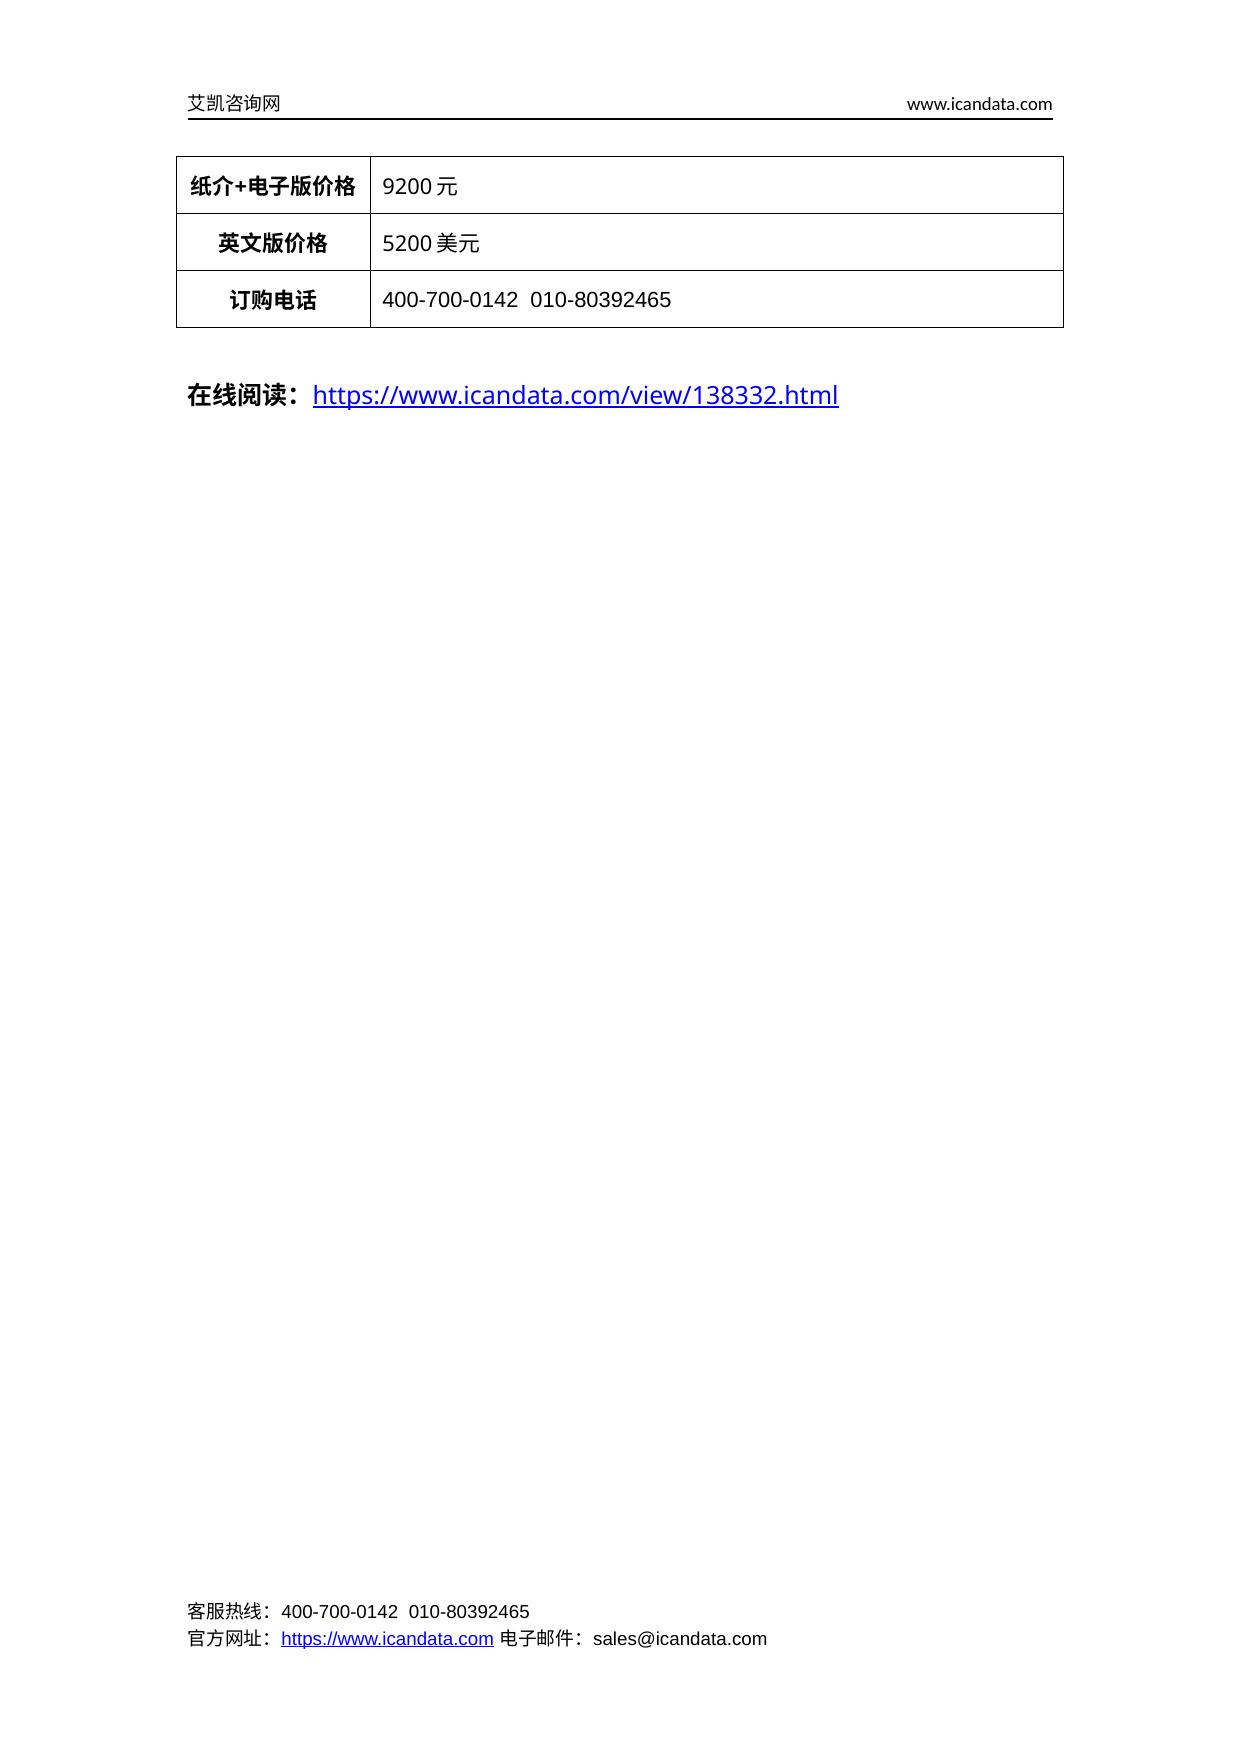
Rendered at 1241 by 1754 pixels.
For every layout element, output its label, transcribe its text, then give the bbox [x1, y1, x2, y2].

table_cell 英文版价格 [177, 214, 370, 270]
table_cell 9200元 [371, 157, 1063, 213]
table_cell 400-700-0142 010-80392465 [371, 271, 1063, 327]
table_cell 订购电话 [177, 271, 370, 327]
table_cell 5200美元 [371, 214, 1063, 270]
text 在线阅读：https://www.icandata.com/view/138332.html [187, 361, 1053, 426]
table_cell 纸介+电子版价格 [177, 157, 370, 213]
